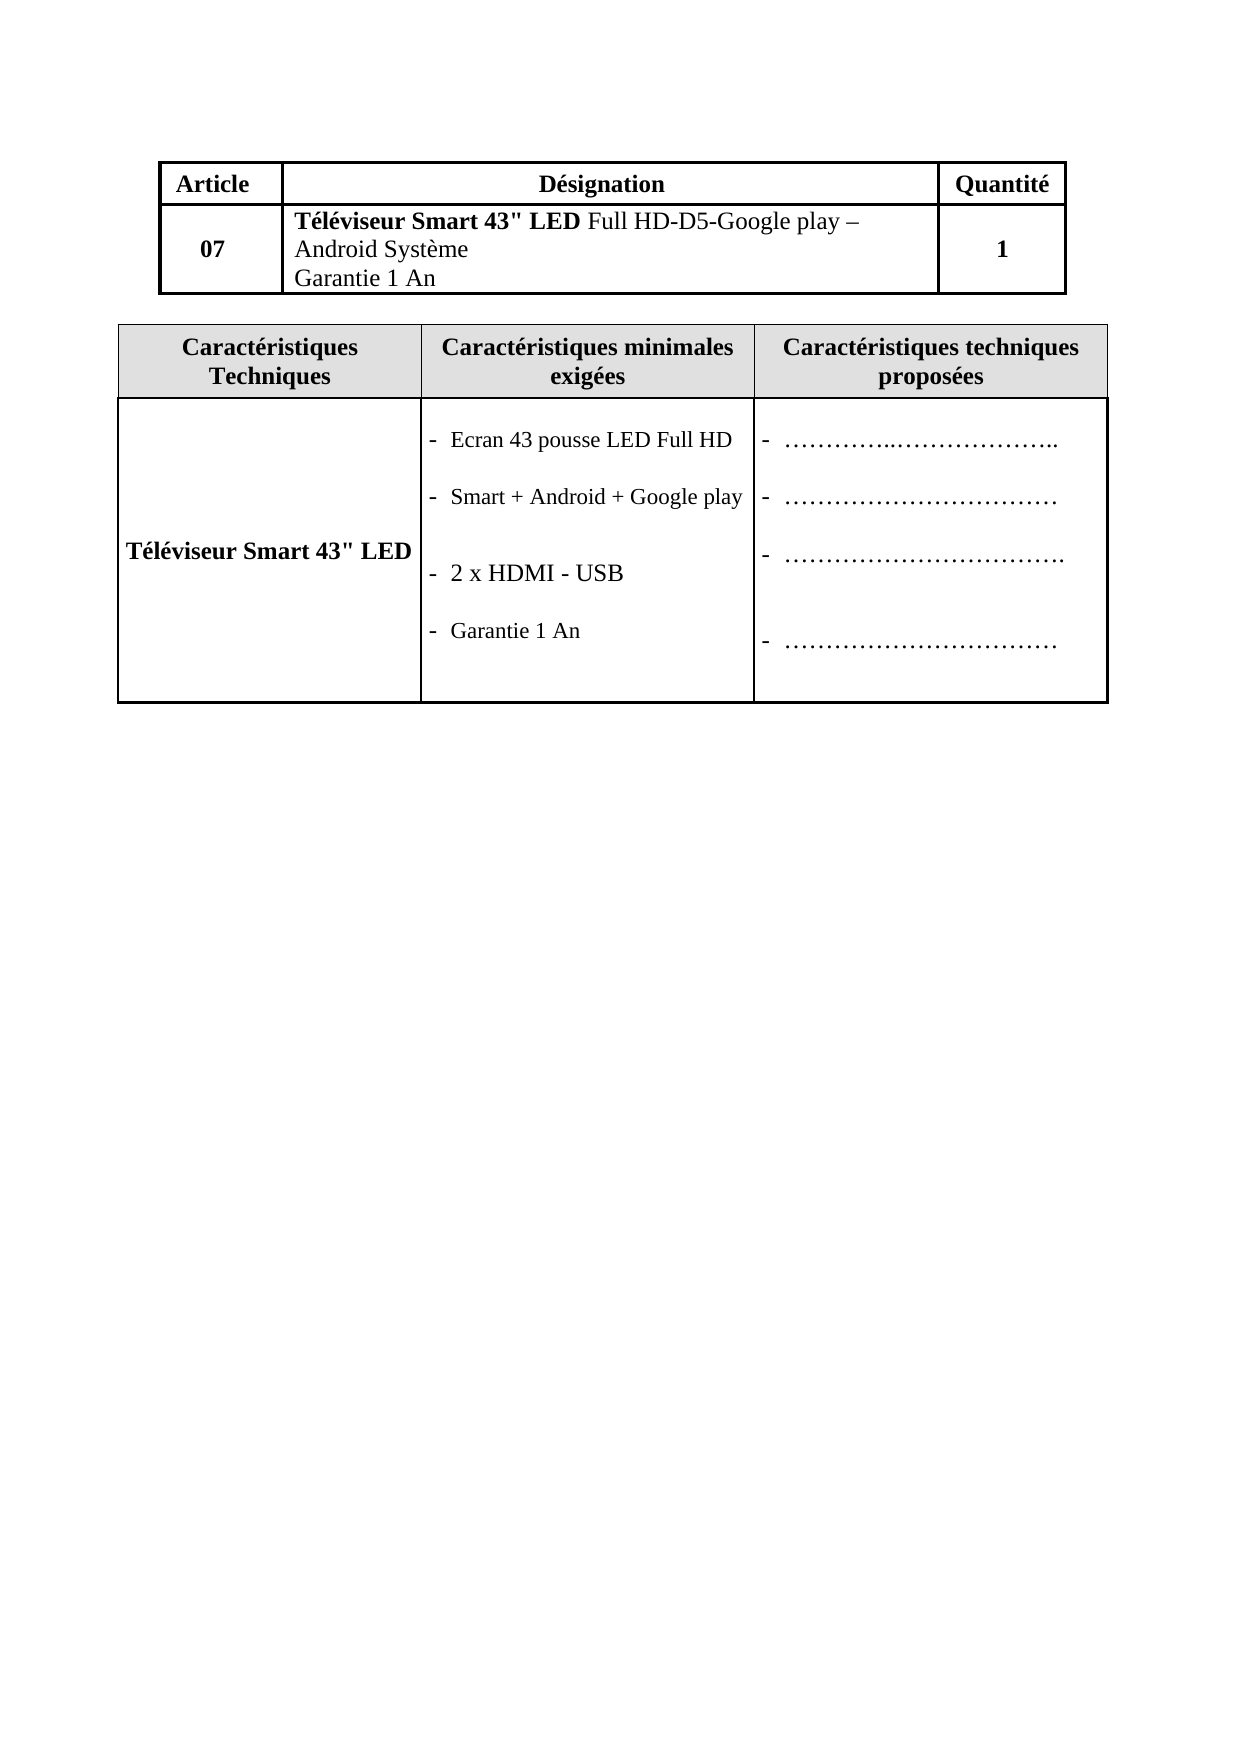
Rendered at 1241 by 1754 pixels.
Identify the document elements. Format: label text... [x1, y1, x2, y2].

table_header Désignation [284, 164, 937, 203]
table_cell 1 [940, 206, 1064, 292]
table_cell …………..……………….. …………………………… ……………………………. …………………………… [755, 399, 1106, 701]
table_cell Téléviseur Smart 43" LED Full HD-D5-Google play – Android Système Garantie 1 An [284, 206, 937, 292]
table_header Quantité [940, 164, 1064, 203]
table_header Caractéristiques Techniques [119, 325, 421, 397]
table_cell Ecran 43 pousse LED Full HD Smart + Android + Google play 2 x HDMI - USB Garantie 1 An [422, 399, 753, 701]
table_header Article [162, 164, 281, 203]
table_header Caractéristiques techniques proposées [755, 325, 1107, 397]
table_cell Téléviseur Smart 43" LED [119, 399, 420, 701]
table_cell 07 [162, 206, 281, 292]
table_header Caractéristiques minimales exigées [422, 325, 754, 397]
